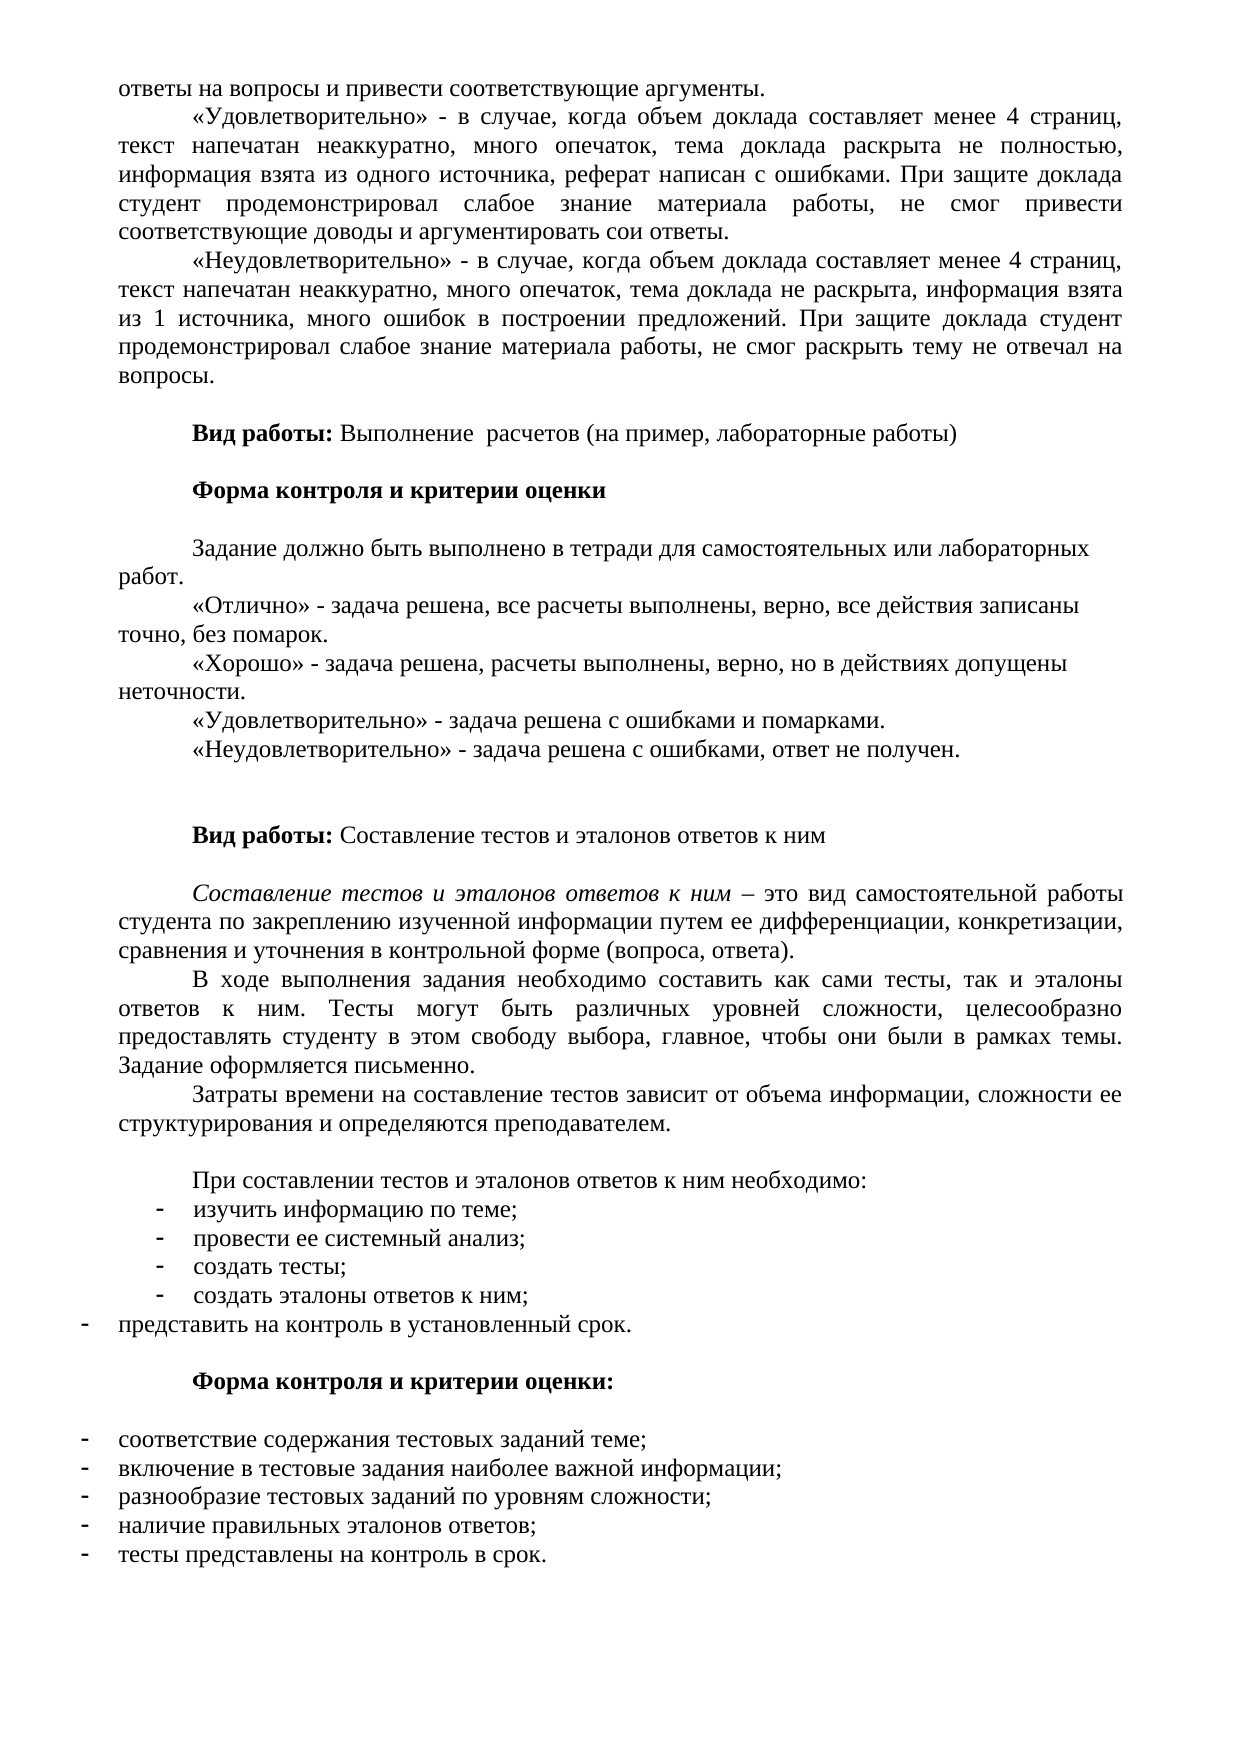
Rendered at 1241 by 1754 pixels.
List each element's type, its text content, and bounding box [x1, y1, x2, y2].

list представить на контроль в установленный срок. [81, 1309, 1123, 1338]
list создать тесты; [156, 1251, 1123, 1280]
list изучить информацию по теме; [156, 1194, 1123, 1223]
list включение в тестовые задания наиболее важной информации; [81, 1453, 1123, 1481]
text Форма контроля и критерии оценки: [118, 1366, 1123, 1395]
text «Удовлетворительно» - задача решена с ошибками и помарками. [118, 705, 1123, 734]
list разнообразие тестовых заданий по уровням сложности; [81, 1481, 1123, 1510]
list тесты представлены на контроль в срок. [81, 1539, 1123, 1568]
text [118, 73, 1123, 101]
text Составление тестов и эталонов ответов к ним – это вид самостоятельной работы студента по закреплению изученной информации путем ее дифференциации, конкретизации, сравнения и уточнения в контрольной форме (вопроса, ответа). [118, 878, 1123, 964]
list соответствие содержания тестовых заданий теме; [81, 1424, 1123, 1453]
text В ходе выполнения задания необходимо составить как сами тесты, так и эталоны ответов к ним. Тесты могут быть различных уровней сложности, целесообразно предоставлять студенту в этом свободу выбора, главное, чтобы они были в рамках темы. Задание оформляется письменно. [118, 964, 1123, 1079]
list создать эталоны ответов к ним; [156, 1280, 1123, 1309]
text «Отлично» - задача решена, все расчеты выполнены, верно, все действия записаны точно, без помарок. [118, 590, 1123, 648]
list провести ее системный анализ; [156, 1223, 1123, 1251]
text Затраты времени на составление тестов зависит от объема информации, сложности ее структурирования и определяются преподавателем. [118, 1079, 1123, 1136]
text «Неудовлетворительно» - задача решена с ошибками, ответ не получен. [118, 734, 1123, 763]
text «Хорошо» - задача решена, расчеты выполнены, верно, но в действиях допущены неточности. [118, 648, 1123, 705]
text Вид работы: Составление тестов и эталонов ответов к ним [118, 820, 1123, 849]
list наличие правильных эталонов ответов; [81, 1510, 1123, 1539]
text Форма контроля и критерии оценки [118, 475, 1123, 504]
text «Удовлетворительно» - в случае, когда объем доклада составляет менее 4 страниц, текст напечатан неаккуратно, много опечаток, тема доклада раскрыта не полностью, информация взята из одного источника, реферат написан с ошибками. При защите доклада студент продемонстрировал слабое знание материала работы, не смог привести соответствующие доводы и аргументировать сои ответы. [118, 101, 1123, 245]
text «Неудовлетворительно» - в случае, когда объем доклада составляет менее 4 страниц, текст напечатан неаккуратно, много опечаток, тема доклада не раскрыта, информация взята из 1 источника, много ошибок в построении предложений. При защите доклада студент продемонстрировал слабое знание материала работы, не смог раскрыть тему не отвечал на вопросы. [118, 245, 1123, 389]
text Задание должно быть выполнено в тетради для самостоятельных или лабораторных работ. [118, 533, 1123, 590]
text При составлении тестов и эталонов ответов к ним необходимо: [118, 1165, 1123, 1194]
text Вид работы: Выполнение расчетов (на пример, лабораторные работы) [118, 418, 1123, 446]
